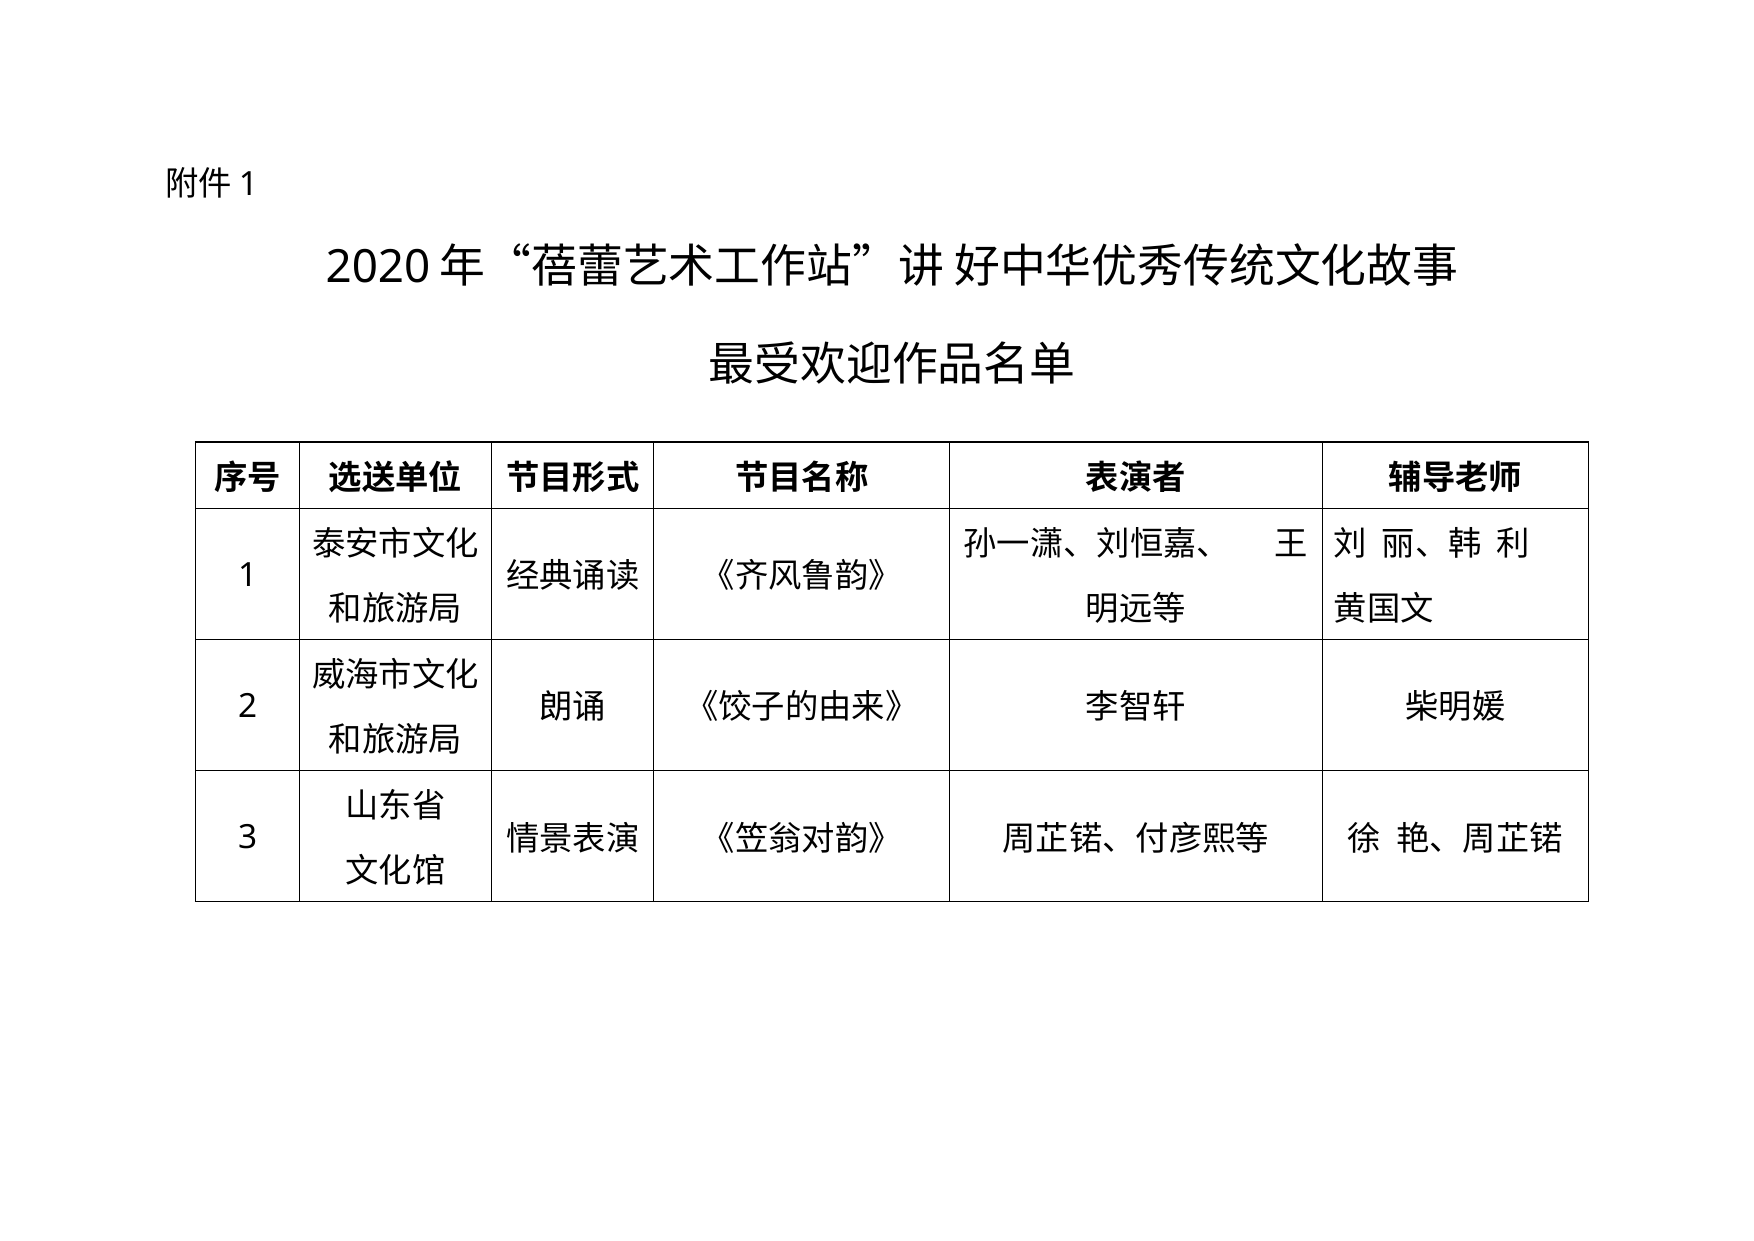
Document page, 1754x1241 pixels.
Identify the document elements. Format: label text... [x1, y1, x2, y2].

table_cell 孙一潇、刘恒嘉、 王明远等 [950, 509, 1322, 638]
table_header 序号 [196, 443, 299, 507]
table_cell 1 [196, 509, 299, 638]
table_cell 威海市文化和旅游局 [300, 640, 491, 769]
table_header 节目名称 [654, 443, 949, 507]
table_cell 3 [196, 771, 299, 901]
table_cell 朗诵 [492, 640, 653, 769]
table_header 辅导老师 [1323, 443, 1588, 507]
text 最受欢迎作品名单 [165, 311, 1618, 409]
table_cell 情景表演 [492, 771, 653, 901]
table_header 节目形式 [492, 443, 653, 507]
table_cell 泰安市文化和旅游局 [300, 509, 491, 638]
table_cell 山东省 文化馆 [300, 771, 491, 901]
table_cell 《笠翁对韵》 [654, 771, 949, 901]
table_cell 2 [196, 640, 299, 769]
table_cell 周芷锘、付彦熙等 [950, 771, 1322, 901]
table_cell 刘 丽、韩 利 黄国文 [1323, 509, 1588, 638]
table_cell 《齐风鲁韵》 [654, 509, 949, 638]
table_cell 李智轩 [950, 640, 1322, 769]
table_cell 徐 艳、周芷锘 [1323, 771, 1588, 901]
table_header 表演者 [950, 443, 1322, 507]
text 2020年“蓓蕾艺术工作站”讲 好中华优秀传统文化故事 [165, 214, 1618, 311]
table_cell 经典诵读 [492, 509, 653, 638]
table_cell 柴明媛 [1323, 640, 1588, 769]
text 附件1 [165, 149, 1618, 214]
table_cell 《饺子的由来》 [654, 640, 949, 769]
table_header 选送单位 [300, 443, 491, 507]
